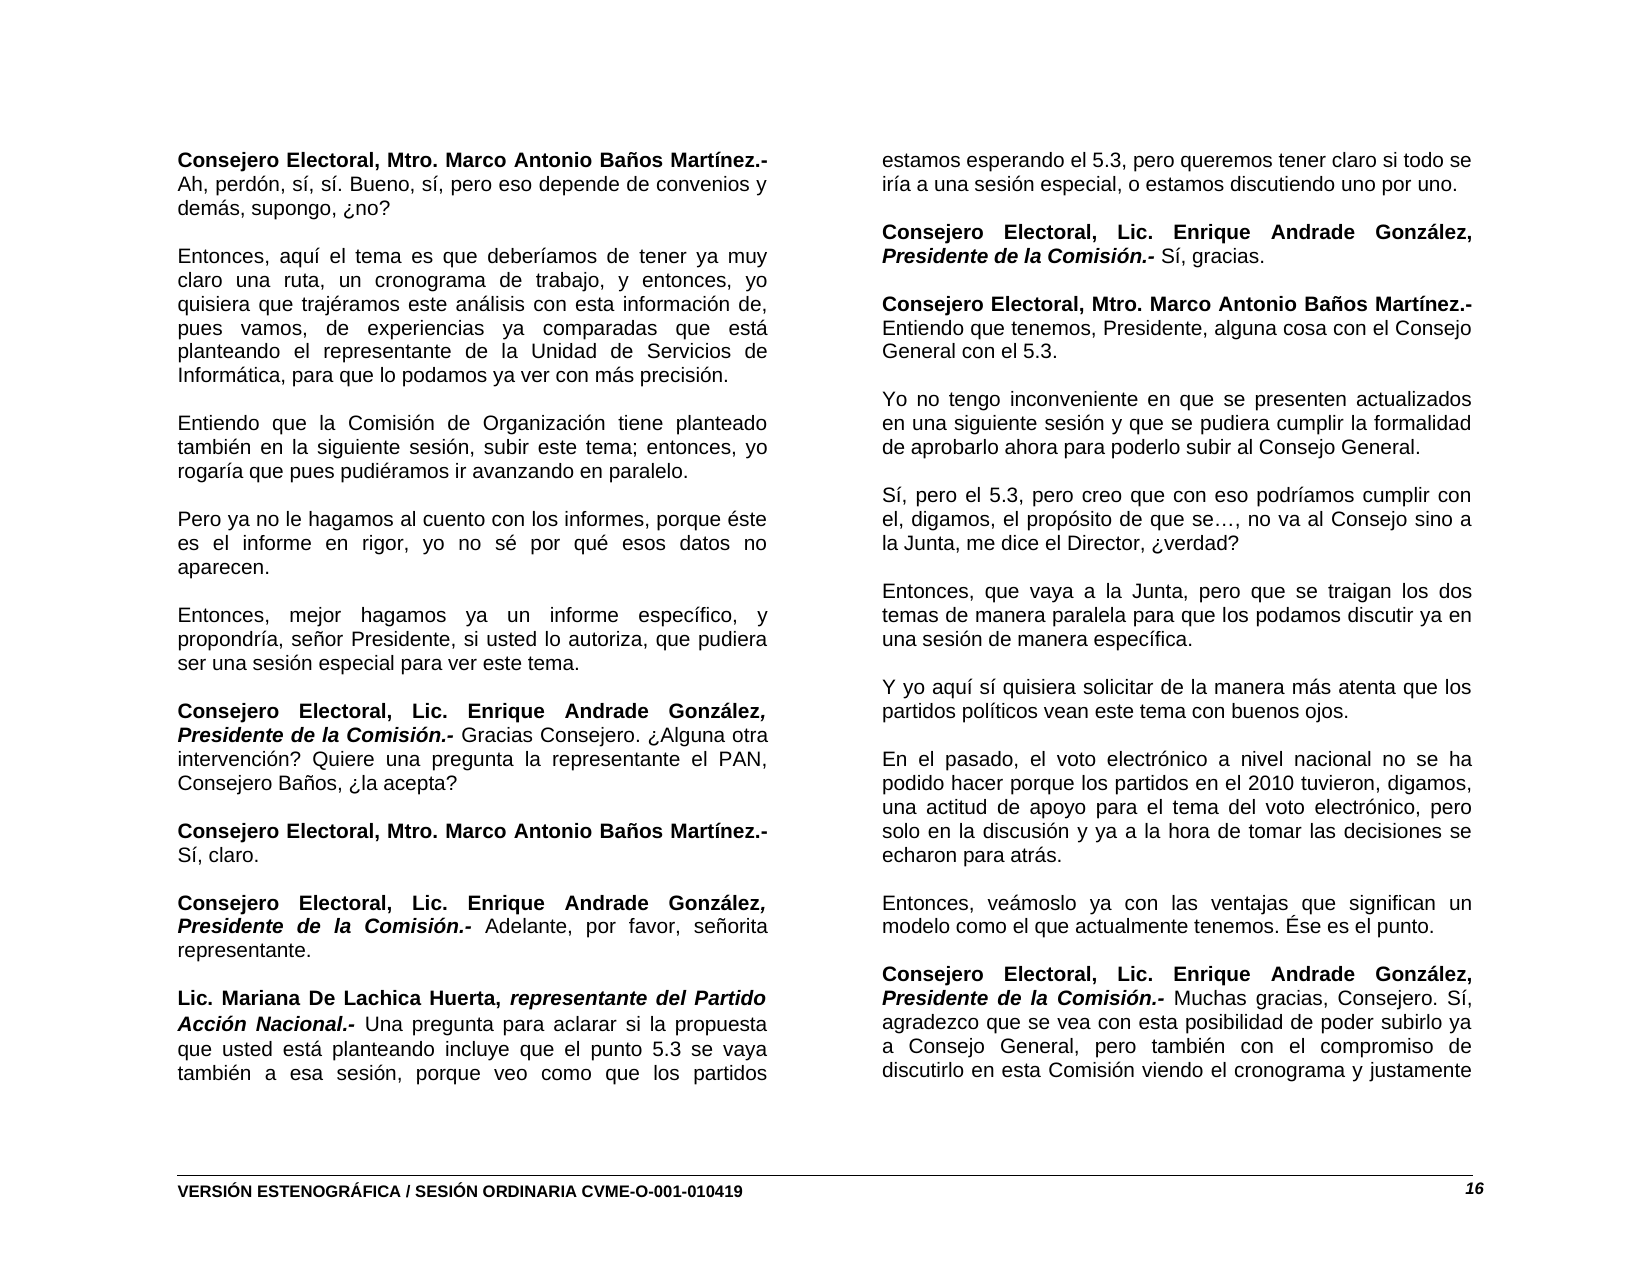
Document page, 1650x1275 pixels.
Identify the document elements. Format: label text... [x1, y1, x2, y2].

text En el pasado, el voto electrónico a nivel nacional no se ha podido hacer porque los partidos en el 2010 tuvieron, digamos, una actitud de apoyo para el tema del voto electrónico, pero solo en la discusión y ya a la hora de tomar las decisiones se echaron para atrás. [882, 747, 1473, 866]
text Yo no tengo inconveniente en que se presenten actualizados en una siguiente sesión y que se pudiera cumplir la formalidad de aprobarlo ahora para poderlo subir al Consejo General. [882, 387, 1473, 459]
text Consejero Electoral, Mtro. Marco Antonio Baños Martínez.- Sí, claro. [177, 818, 768, 866]
text Entiendo que la Comisión de Organización tiene planteado también en la siguiente sesión, subir este tema; entonces, yo rogaría que pues pudiéramos ir avanzando en paralelo. [177, 411, 768, 483]
text Consejero Electoral, Lic. Enrique Andrade González, Presidente de la Comisión.- Adelante, por favor, señorita representante. [177, 890, 768, 962]
text Consejero Electoral, Mtro. Marco Antonio Baños Martínez.- Ah, perdón, sí, sí. Bueno, sí, pero eso depende de convenios y demás, supongo, ¿no? [177, 148, 768, 219]
text Y yo aquí sí quisiera solicitar de la manera más atenta que los partidos políticos vean este tema con buenos ojos. [882, 675, 1473, 723]
text Consejero Electoral, Mtro. Marco Antonio Baños Martínez.- Entiendo que tenemos, Presidente, alguna cosa con el Consejo General con el 5.3. [882, 291, 1473, 363]
text Entonces, mejor hagamos ya un informe específico, y propondría, señor Presidente, si usted lo autoriza, que pudiera ser una sesión especial para ver este tema. [177, 603, 768, 675]
text Sí, pero el 5.3, pero creo que con eso podríamos cumplir con el, digamos, el propósito de que se…, no va al Consejo sino a la Junta, me dice el Director, ¿verdad? [882, 483, 1473, 555]
text Pero ya no le hagamos al cuento con los informes, porque éste es el informe en rigor, yo no sé por qué esos datos no aparecen. [177, 507, 768, 579]
text Consejero Electoral, Lic. Enrique Andrade González, Presidente de la Comisión.- Gracias Consejero. ¿Alguna otra intervención? Quiere una pregunta la representante el PAN, Consejero Baños, ¿la acepta? [177, 699, 768, 794]
text Entonces, veámoslo ya con las ventajas que significan un modelo como el que actualmente tenemos. Ése es el punto. [882, 890, 1473, 938]
text Lic. Mariana De Lachica Huerta, representante del Partido Acción Nacional.- Una pregunta para aclarar si la propuesta que usted está planteando incluye que el punto 5.3 se vaya también a esa sesión, porque veo como que los partidos estamos esperando el 5.3, pero queremos tener claro si todo se iría a una sesión especial, o estamos discutiendo uno por uno. [177, 986, 768, 1084]
text Lic. Mariana De Lachica Huerta, representante del Partido Acción Nacional.- Una pregunta para aclarar si la propuesta que usted está planteando incluye que el punto 5.3 se vaya también a esa sesión, porque veo como que los partidos estamos esperando el 5.3, pero queremos tener claro si todo se iría a una sesión especial, o estamos discutiendo uno por uno. [882, 148, 1473, 196]
text Entonces, que vaya a la Junta, pero que se traigan los dos temas de manera paralela para que los podamos discutir ya en una sesión de manera específica. [882, 579, 1473, 651]
text Entonces, aquí el tema es que deberíamos de tener ya muy claro una ruta, un cronograma de trabajo, y entonces, yo quisiera que trajéramos este análisis con esta información de, pues vamos, de experiencias ya comparadas que está planteando el representante de la Unidad de Servicios de Informática, para que lo podamos ya ver con más precisión. [177, 243, 768, 387]
text Consejero Electoral, Lic. Enrique Andrade González, Presidente de la Comisión.- Sí, gracias. [882, 219, 1473, 267]
